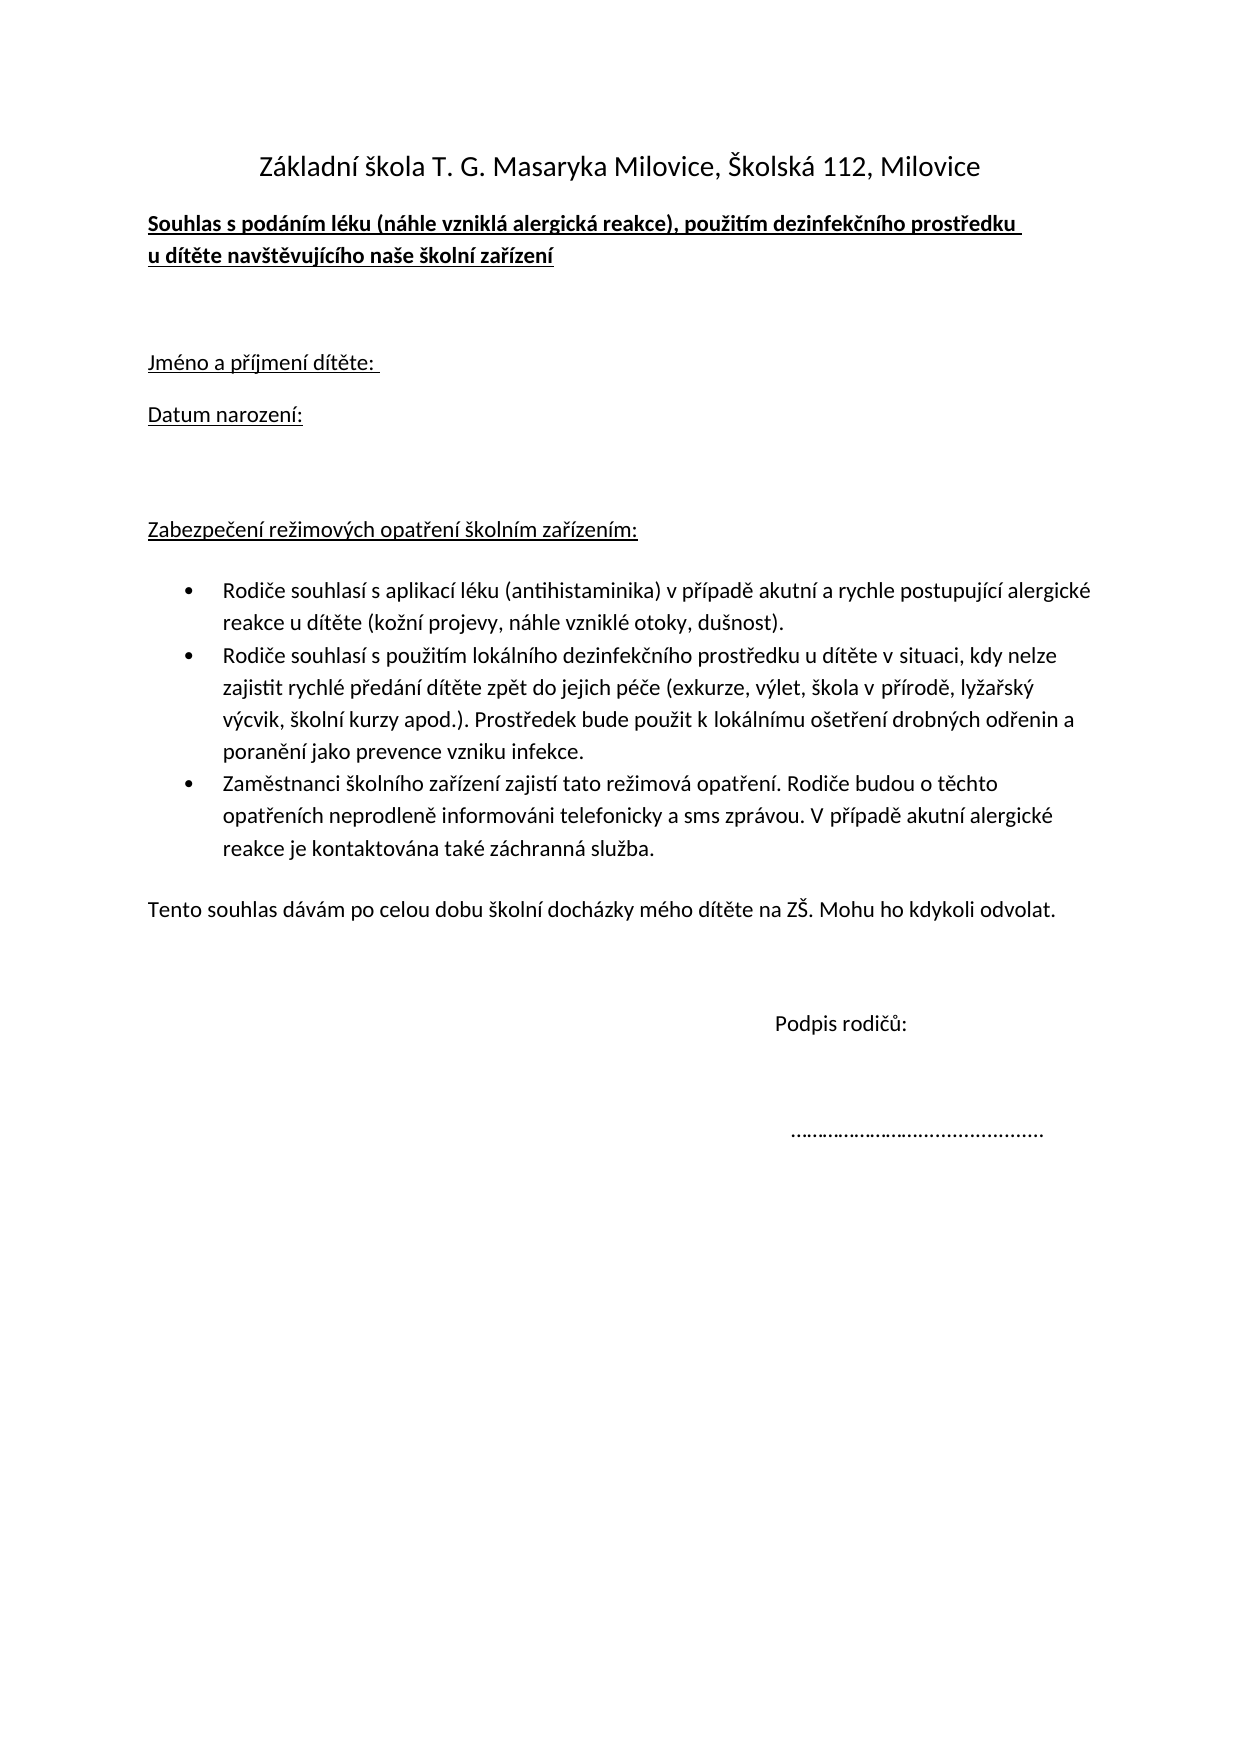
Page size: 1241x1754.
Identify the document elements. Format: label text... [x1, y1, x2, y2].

text Podpis rodičů: [590, 1009, 1093, 1038]
text Souhlas s podáním léku (náhle vzniklá alergická reakce), použitím dezinfekčního prostředku u dítěte navštěvujícího naše školní zařízení [148, 209, 1093, 269]
list Rodiče souhlasí s použitím lokálního dezinfekčního prostředku u dítěte v situaci, kdy nelze zajistit rychlé předání dítěte zpět do jejich péče (exkurze, výlet, škola v přírodě, lyžařský výcvik, školní kurzy apod.). Prostředek bude použit k lokálnímu ošetření drobných odřenin a poranění jako prevence vzniku infekce. [185, 641, 1093, 765]
text Jméno a příjmení dítěte: [148, 348, 1093, 376]
text Tento souhlas dávám po celou dobu školní docházky mého dítěte na ZŠ. Mohu ho kdykoli odvolat. [148, 895, 1093, 923]
list Zaměstnanci školního zařízení zajistí tato režimová opatření. Rodiče budou o těchto opatřeních neprodleně informováni telefonicky a sms zprávou. V případě akutní alergické reakce je kontaktována také záchranná služba. [185, 769, 1093, 862]
text Datum narození: [148, 401, 1093, 429]
list Rodiče souhlasí s aplikací léku (antihistaminika) v případě akutní a rychle postupující alergické reakce u dítěte (kožní projevy, náhle vzniklé otoky, dušnost). [185, 576, 1093, 637]
text ……………………...................... [148, 1116, 1093, 1144]
text Zabezpečení režimových opatření školním zařízením: [148, 515, 1093, 543]
text Základní škola T. G. Masaryka Milovice, Školská 112, Milovice [148, 148, 1093, 183]
